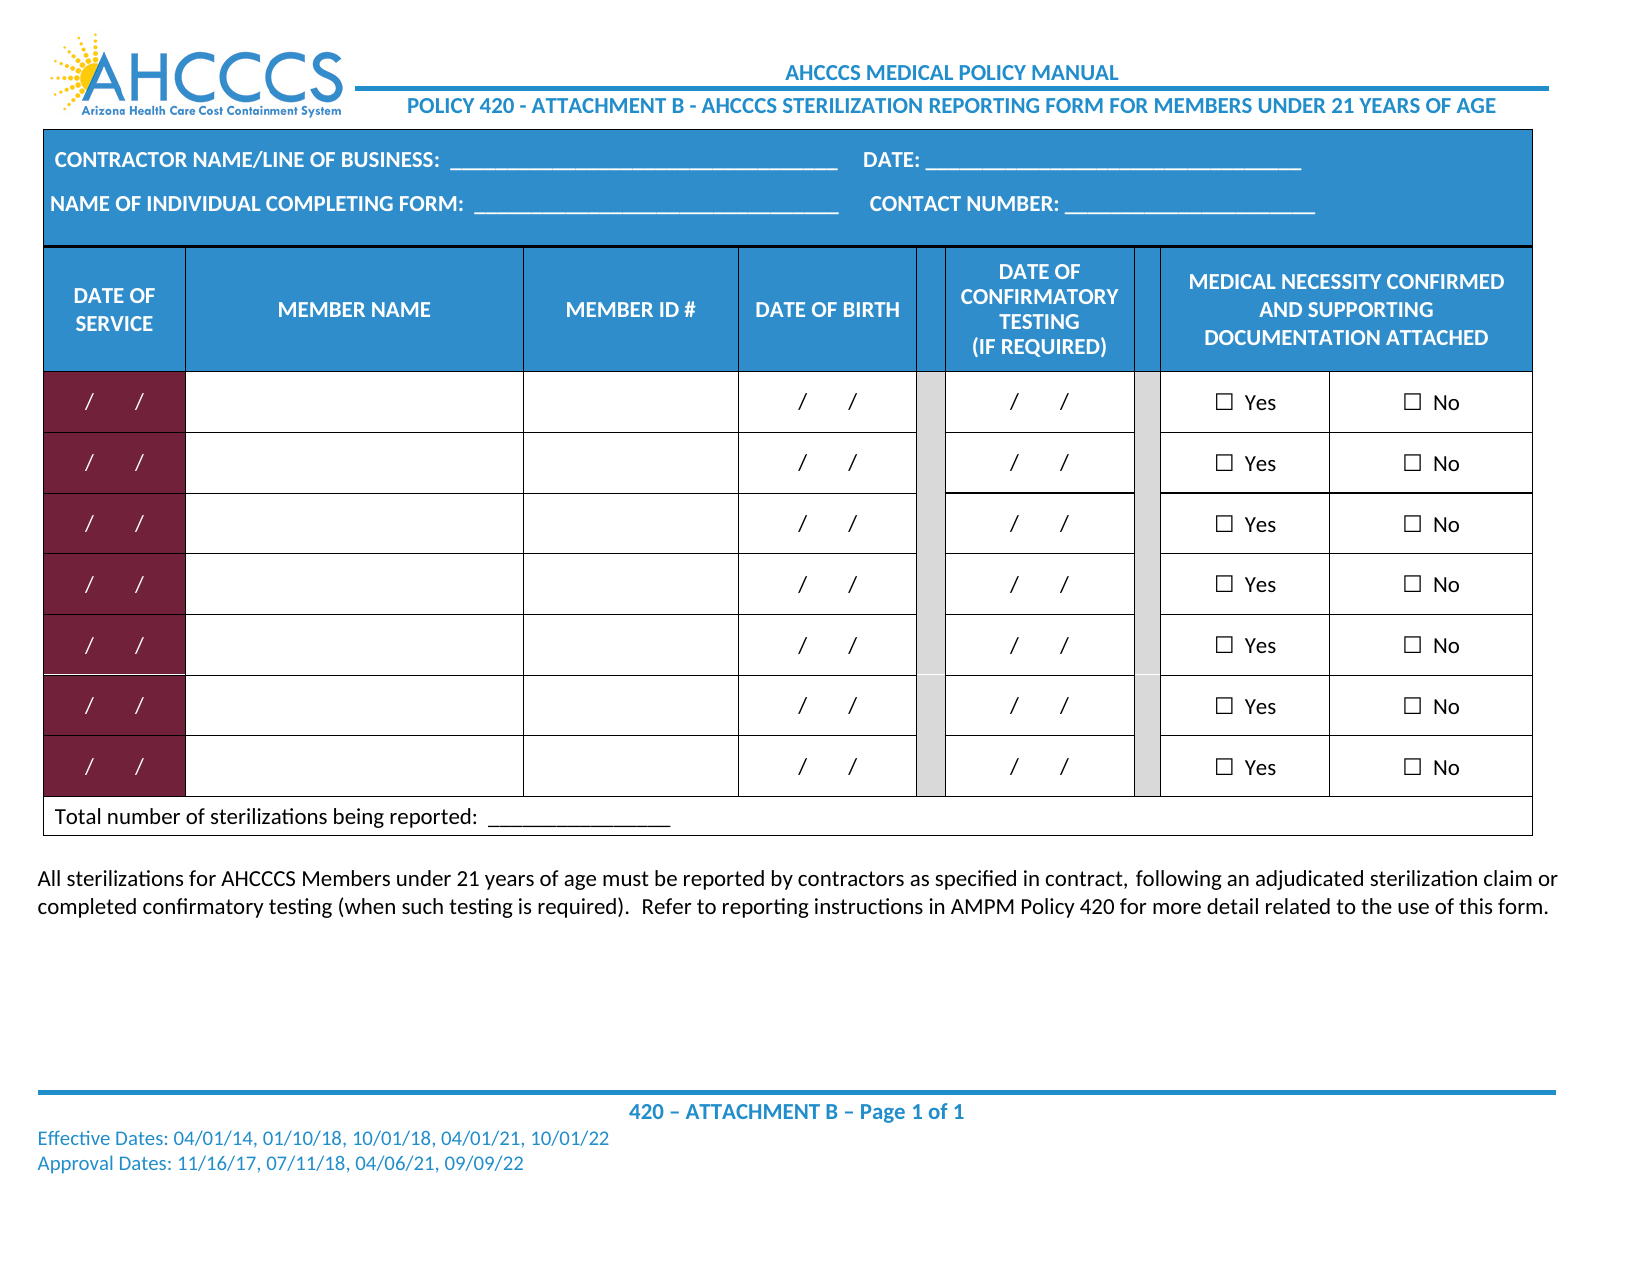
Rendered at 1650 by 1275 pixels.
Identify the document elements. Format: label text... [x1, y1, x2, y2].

table_cell / / [44, 615, 185, 674]
table_cell [917, 553, 945, 614]
table_cell Yes [1161, 494, 1329, 553]
table_cell / / [946, 676, 1134, 735]
table_cell / / [44, 736, 185, 796]
table_cell [1135, 248, 1160, 371]
table_cell DATE OF SERVICE [44, 248, 185, 371]
table_cell Yes [1161, 554, 1329, 614]
table_cell No [1330, 433, 1532, 492]
table_cell No [1330, 615, 1532, 674]
table_cell / / [739, 372, 916, 432]
table_cell [917, 372, 945, 432]
table_cell [524, 372, 738, 432]
table_cell / / [946, 615, 1134, 674]
table_cell Yes [1161, 433, 1329, 492]
table_cell [524, 676, 738, 735]
table_cell [186, 554, 523, 614]
table_cell [524, 494, 738, 553]
table_cell [186, 615, 523, 674]
table_cell MEMBER NAME [186, 248, 523, 371]
table_cell / / [946, 736, 1134, 796]
table_cell [1135, 735, 1160, 796]
table_cell [917, 614, 945, 674]
table_cell / / [739, 554, 916, 614]
table_cell [186, 494, 523, 553]
table_cell / / [739, 736, 916, 796]
table_cell / / [946, 554, 1134, 614]
table_cell [524, 736, 738, 796]
table_cell No [1330, 736, 1532, 796]
table_cell [524, 615, 738, 674]
table_cell / / [44, 494, 185, 553]
table_cell [1135, 492, 1160, 553]
table_cell [1135, 614, 1160, 674]
table_cell DATE OF CONFIRMATORY TESTING (IF REQUIRED) [946, 248, 1134, 371]
table_cell / / [739, 433, 916, 492]
picture [48, 30, 344, 122]
table_cell [186, 433, 523, 492]
table_cell / / [739, 615, 916, 674]
table_cell Total number of sterilizations being reported: ________________ [44, 797, 1532, 835]
table_cell [524, 554, 738, 614]
table_cell MEMBER ID # [524, 248, 738, 371]
table_cell / / [739, 494, 916, 553]
table_cell No [1330, 494, 1532, 553]
table_cell [1135, 553, 1160, 614]
table_cell DATE OF BIRTH [739, 248, 916, 371]
table_cell No [1330, 554, 1532, 614]
table_cell [524, 433, 738, 492]
table_cell / / [44, 372, 185, 432]
table_cell Yes [1161, 736, 1329, 796]
table_cell [1135, 675, 1160, 735]
table_cell Yes [1161, 676, 1329, 735]
table_cell [1135, 432, 1160, 492]
table_cell / / [44, 676, 185, 735]
table_cell / / [739, 676, 916, 735]
text All sterilizations for AHCCCS Members under 21 years of age must be reported by contractors as specified in contract, following an adjudicated sterilization claim or completed confirmatory testing (when such testing is required). Refer to reporting instructions in AMPM Policy 420 for more detail related to the use of this form. [37, 864, 1593, 920]
table_cell / / [44, 554, 185, 614]
table_header CONTRACTOR NAME/LINE OF BUSINESS: __________________________________ DATE: _________________________________ [44, 130, 1532, 189]
table_cell NAME OF INDIVIDUAL COMPLETING FORM: ________________________________ CONTACT NUMBER: ______________________ [44, 189, 1532, 245]
table_cell / / [946, 372, 1134, 432]
table_cell No [1330, 676, 1532, 735]
table_cell [917, 735, 945, 796]
table_cell [917, 248, 945, 371]
table_cell / / [44, 433, 185, 492]
table_cell [917, 432, 945, 492]
table_cell Yes [1161, 615, 1329, 674]
table_cell [917, 675, 945, 735]
table_cell / / [946, 433, 1134, 492]
table_cell / / [946, 494, 1134, 553]
table_cell No [1330, 372, 1532, 432]
table_cell MEDICAL NECESSITY CONFIRMED AND SUPPORTING DOCUMENTATION ATTACHED [1161, 248, 1532, 371]
table_cell Yes [1161, 372, 1329, 432]
table_cell [917, 492, 945, 553]
table_cell [1135, 372, 1160, 432]
table_cell [186, 736, 523, 796]
table_cell [186, 372, 523, 432]
table_cell [186, 676, 523, 735]
